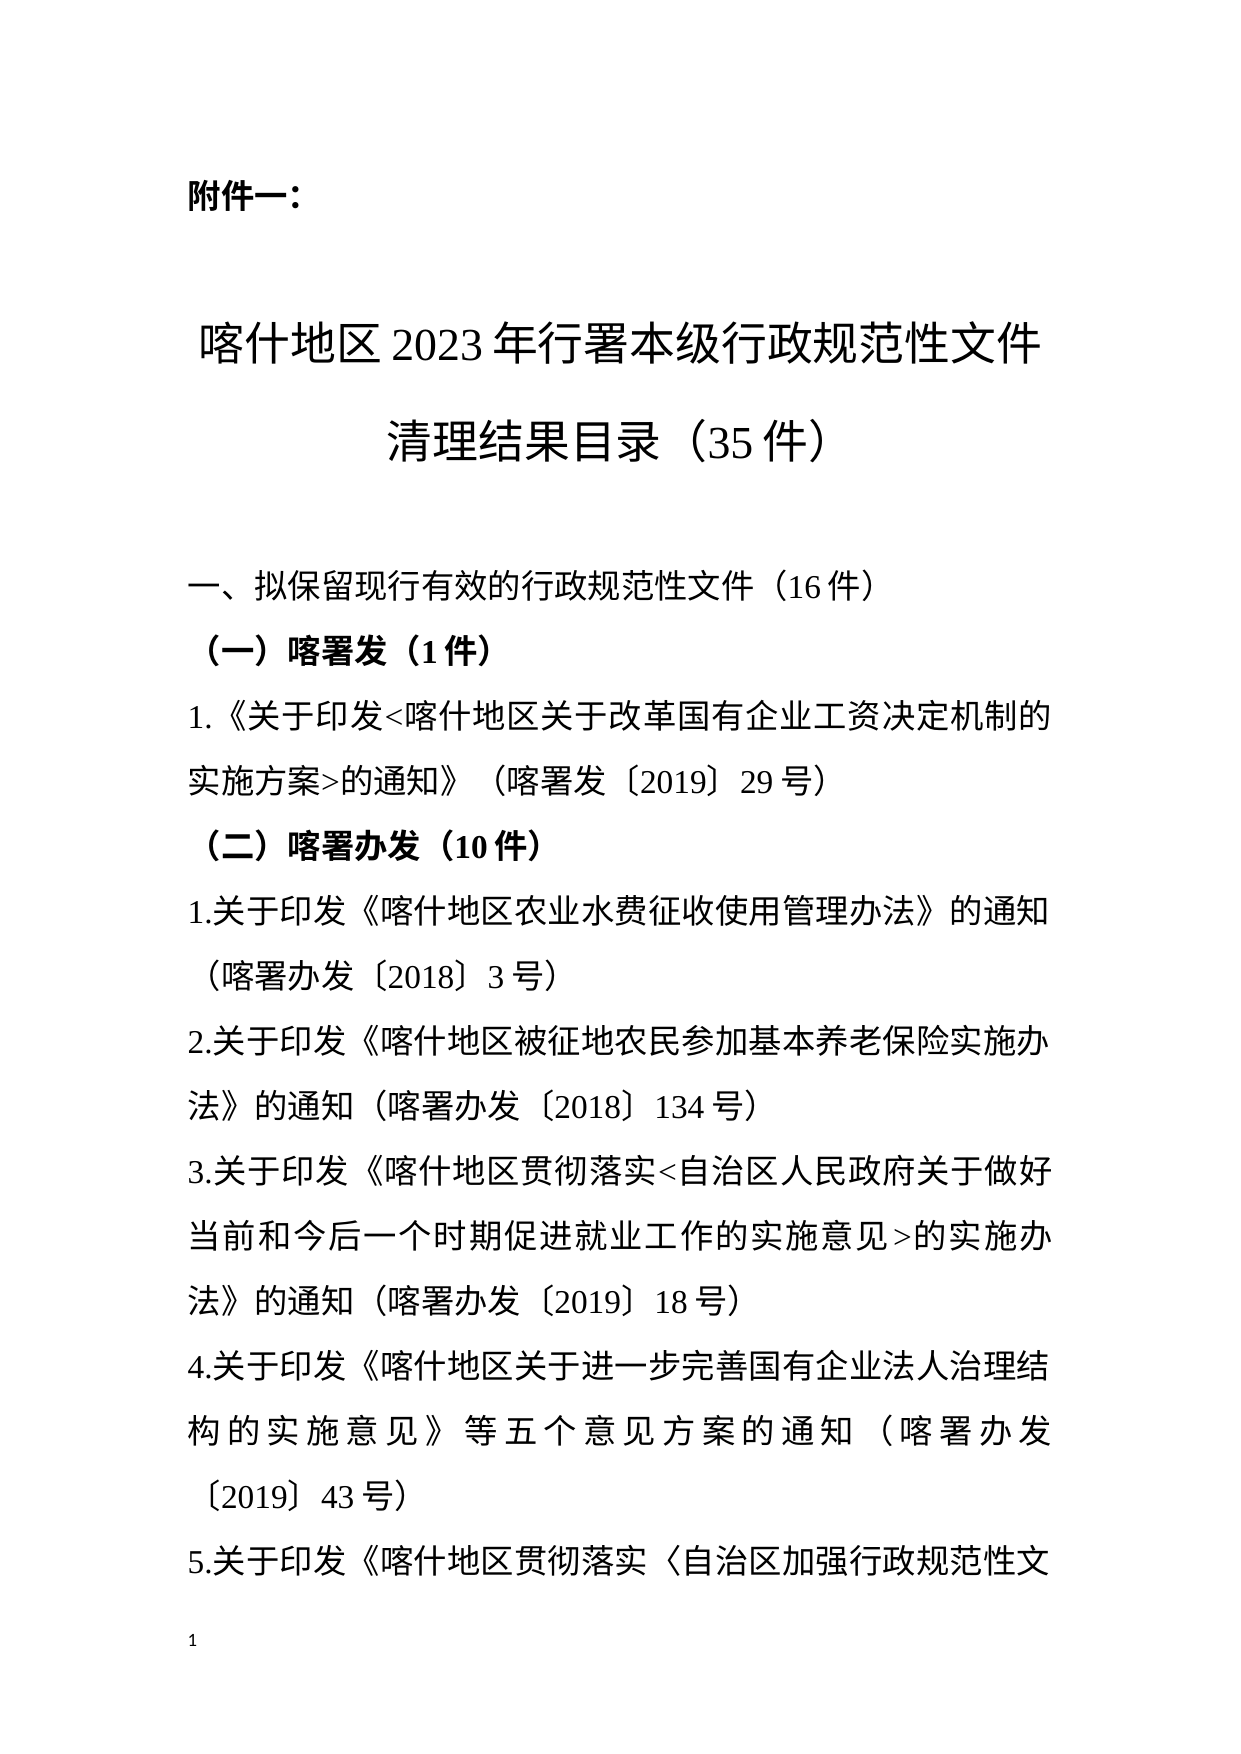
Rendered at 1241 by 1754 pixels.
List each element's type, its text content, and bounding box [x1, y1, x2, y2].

list 1.《关于印发<喀什地区关于改革国有企业工资决定机制的实施方案>的通知》（喀署发〔2019〕29号） [187, 682, 1053, 812]
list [187, 1527, 1053, 1592]
text 4.关于印发《喀什地区关于进一步完善国有企业法人治理结构的实施意见》等五个意见方案的通知（喀署办发〔2019〕43号） [187, 1332, 1053, 1527]
text 1.关于印发《喀什地区农业水费征收使用管理办法》的通知（喀署办发〔2018〕3号） [187, 877, 1053, 1007]
list （一）喀署发（1件） [187, 617, 1053, 682]
list 一、拟保留现行有效的行政规范性文件（16件） [187, 552, 1053, 617]
text 喀什地区2023年行署本级行政规范性文件清理结果目录（35件） [187, 292, 1053, 487]
text 附件一： [187, 162, 1053, 227]
text 2.关于印发《喀什地区被征地农民参加基本养老保险实施办法》的通知（喀署办发〔2018〕134号） [187, 1007, 1053, 1137]
text 3.关于印发《喀什地区贯彻落实<自治区人民政府关于做好当前和今后一个时期促进就业工作的实施意见>的实施办法》的通知（喀署办发〔2019〕18号） [187, 1137, 1053, 1332]
list （二）喀署办发（10件） [187, 812, 1053, 877]
